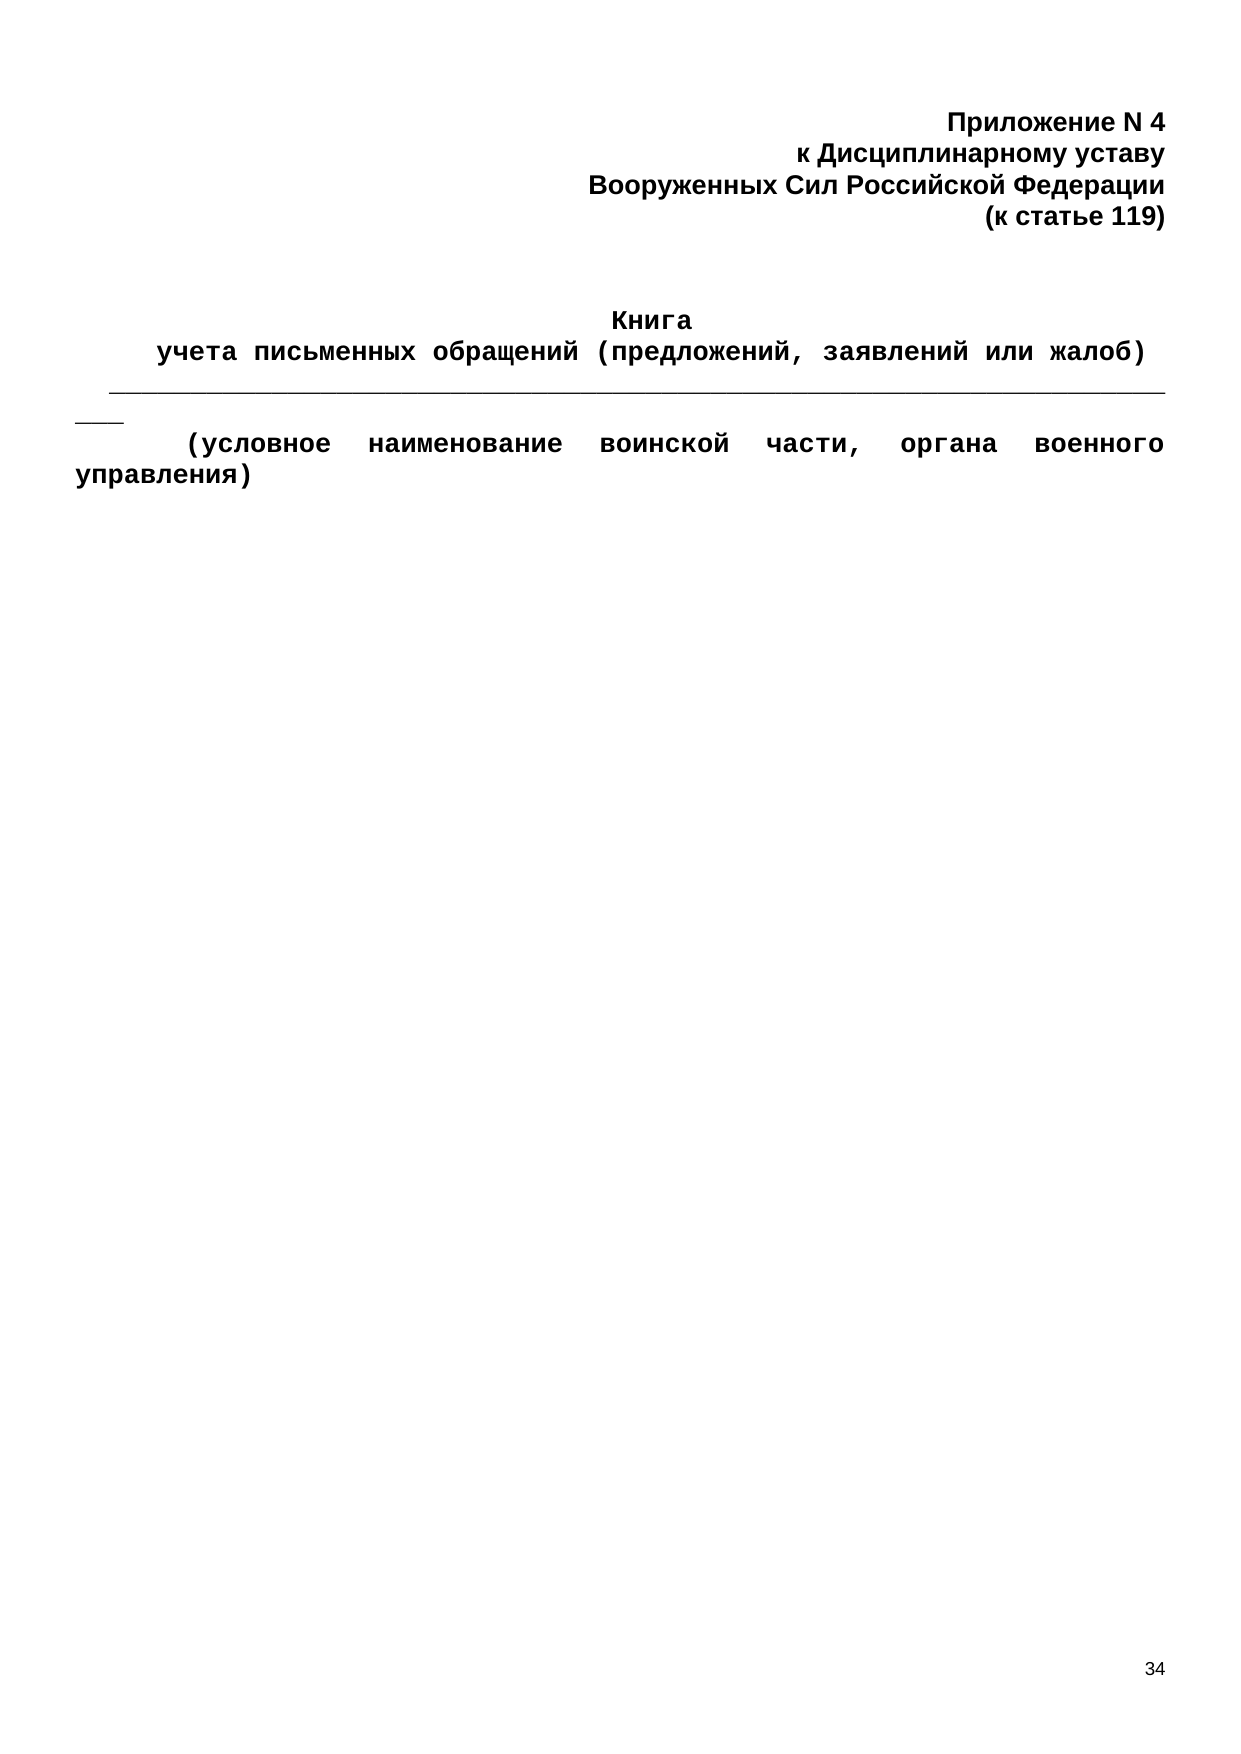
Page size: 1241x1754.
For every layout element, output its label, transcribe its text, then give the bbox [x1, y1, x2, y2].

text к Дисциплинарному уставу [75, 137, 1165, 169]
text Книга [75, 307, 1165, 338]
text Приложение N 4 [75, 106, 1165, 137]
text (условное наименование воинской части, органа военного управления) [75, 430, 1165, 491]
text Вооруженных Сил Российской Федерации [75, 169, 1165, 200]
text (к статье 119) [75, 200, 1165, 231]
text ____________________________________________________________________ [75, 368, 1165, 430]
text учета письменных обращений (предложений, заявлений или жалоб) [75, 338, 1165, 368]
